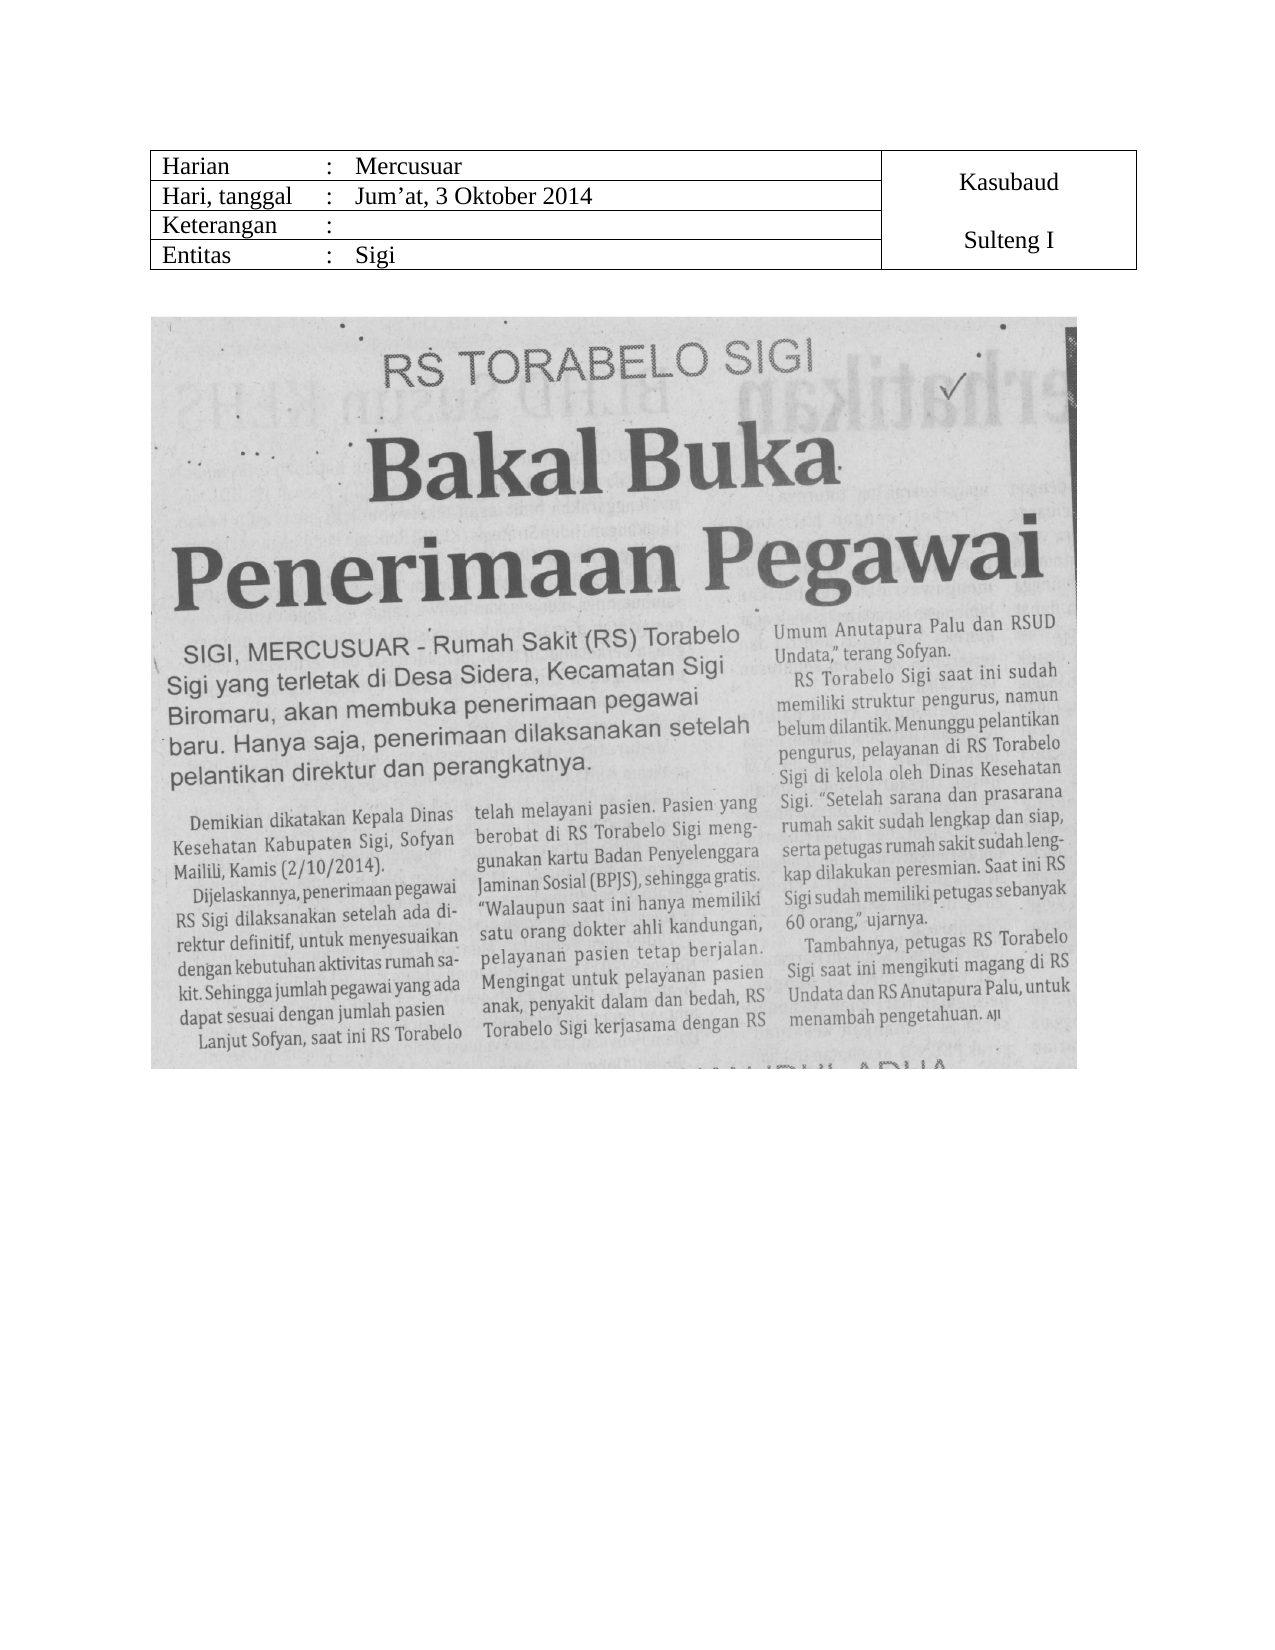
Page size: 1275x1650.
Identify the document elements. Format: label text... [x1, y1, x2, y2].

table_header Harian [151, 151, 314, 180]
table_header Kasubaud Sulteng I [882, 151, 1136, 269]
table_header Mercusuar [344, 151, 881, 180]
table_cell Sigi [344, 240, 881, 269]
table_cell Hari, tanggal [151, 181, 314, 209]
table_cell : [314, 181, 344, 209]
picture [151, 317, 1077, 1068]
table_cell : [314, 240, 344, 269]
table_cell Jum’at, 3 Oktober 2014 [344, 181, 881, 209]
table_cell [344, 211, 881, 239]
table_cell Entitas [151, 240, 314, 269]
table_header : [314, 151, 344, 180]
table_cell Keterangan [151, 211, 314, 239]
table_cell : [314, 211, 344, 239]
